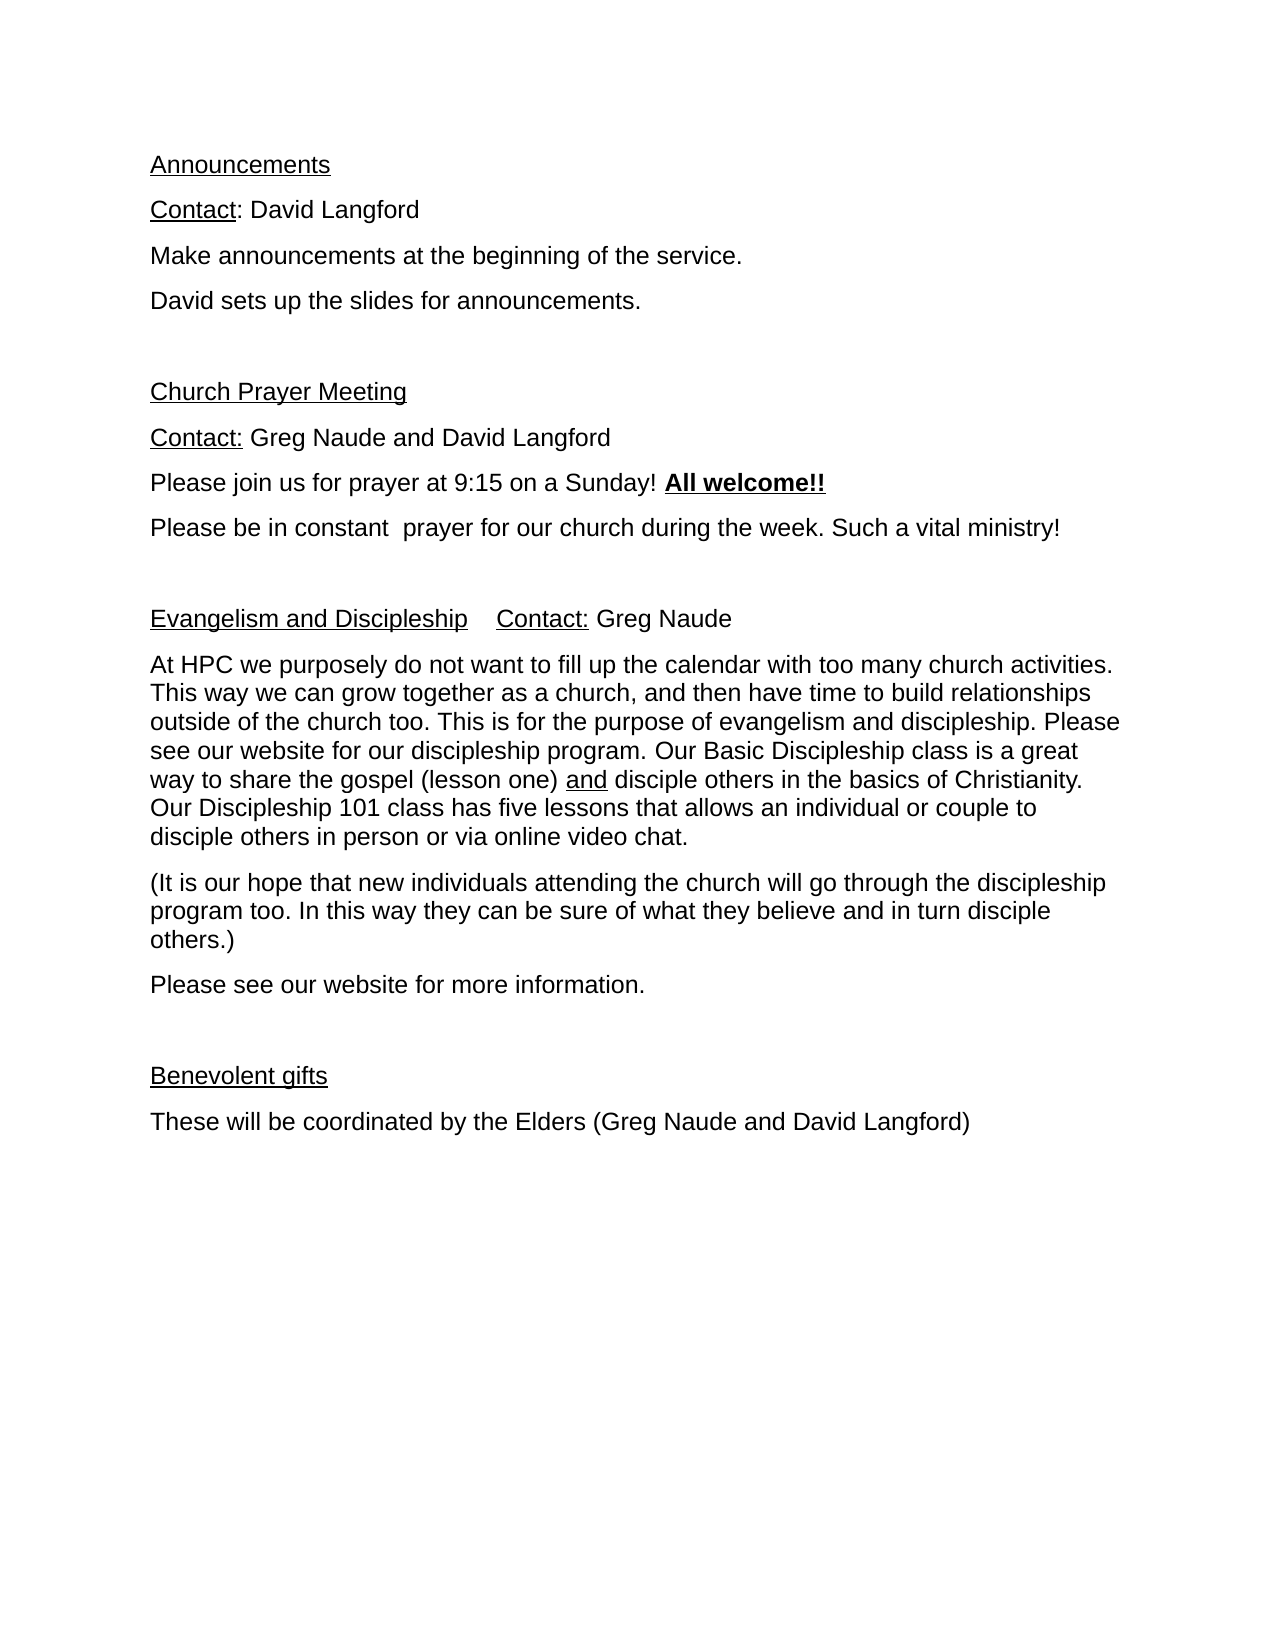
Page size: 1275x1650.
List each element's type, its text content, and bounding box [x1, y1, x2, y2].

text Contact: Greg Naude and David Langford [150, 422, 1125, 451]
text (It is our hope that new individuals attending the church will go through the discipleship program too. In this way they can be sure of what they believe and in turn disciple others.) [150, 867, 1125, 954]
text At HPC we purposely do not want to fill up the calendar with too many church activities. This way we can grow together as a church, and then have time to build relationships outside of the church too. This is for the purpose of evangelism and discipleship. Please see our website for our discipleship program. Our Basic Discipleship class is a great way to share the gospel (lesson one) and disciple others in the basics of Christianity. Our Discipleship 101 class has five lessons that allows an individual or couple to disciple others in person or via online video chat. [150, 649, 1125, 851]
text Please see our website for more information. [150, 970, 1125, 999]
text Contact: David Langford [150, 195, 1125, 224]
text David sets up the slides for announcements. [150, 286, 1125, 315]
text Make announcements at the beginning of the service. [150, 241, 1125, 269]
text Church Prayer Meeting [150, 377, 1125, 406]
text Announcements [150, 150, 1125, 179]
text Please join us for prayer at 9:15 on a Sunday! All welcome!! [150, 468, 1125, 497]
text These will be coordinated by the Elders (Greg Naude and David Langford) [150, 1107, 1125, 1135]
text Evangelism and Discipleship Contact: Greg Naude [150, 604, 1125, 633]
text Benevolent gifts [150, 1061, 1125, 1090]
text Please be in constant prayer for our church during the week. Such a vital ministry! [150, 513, 1125, 542]
